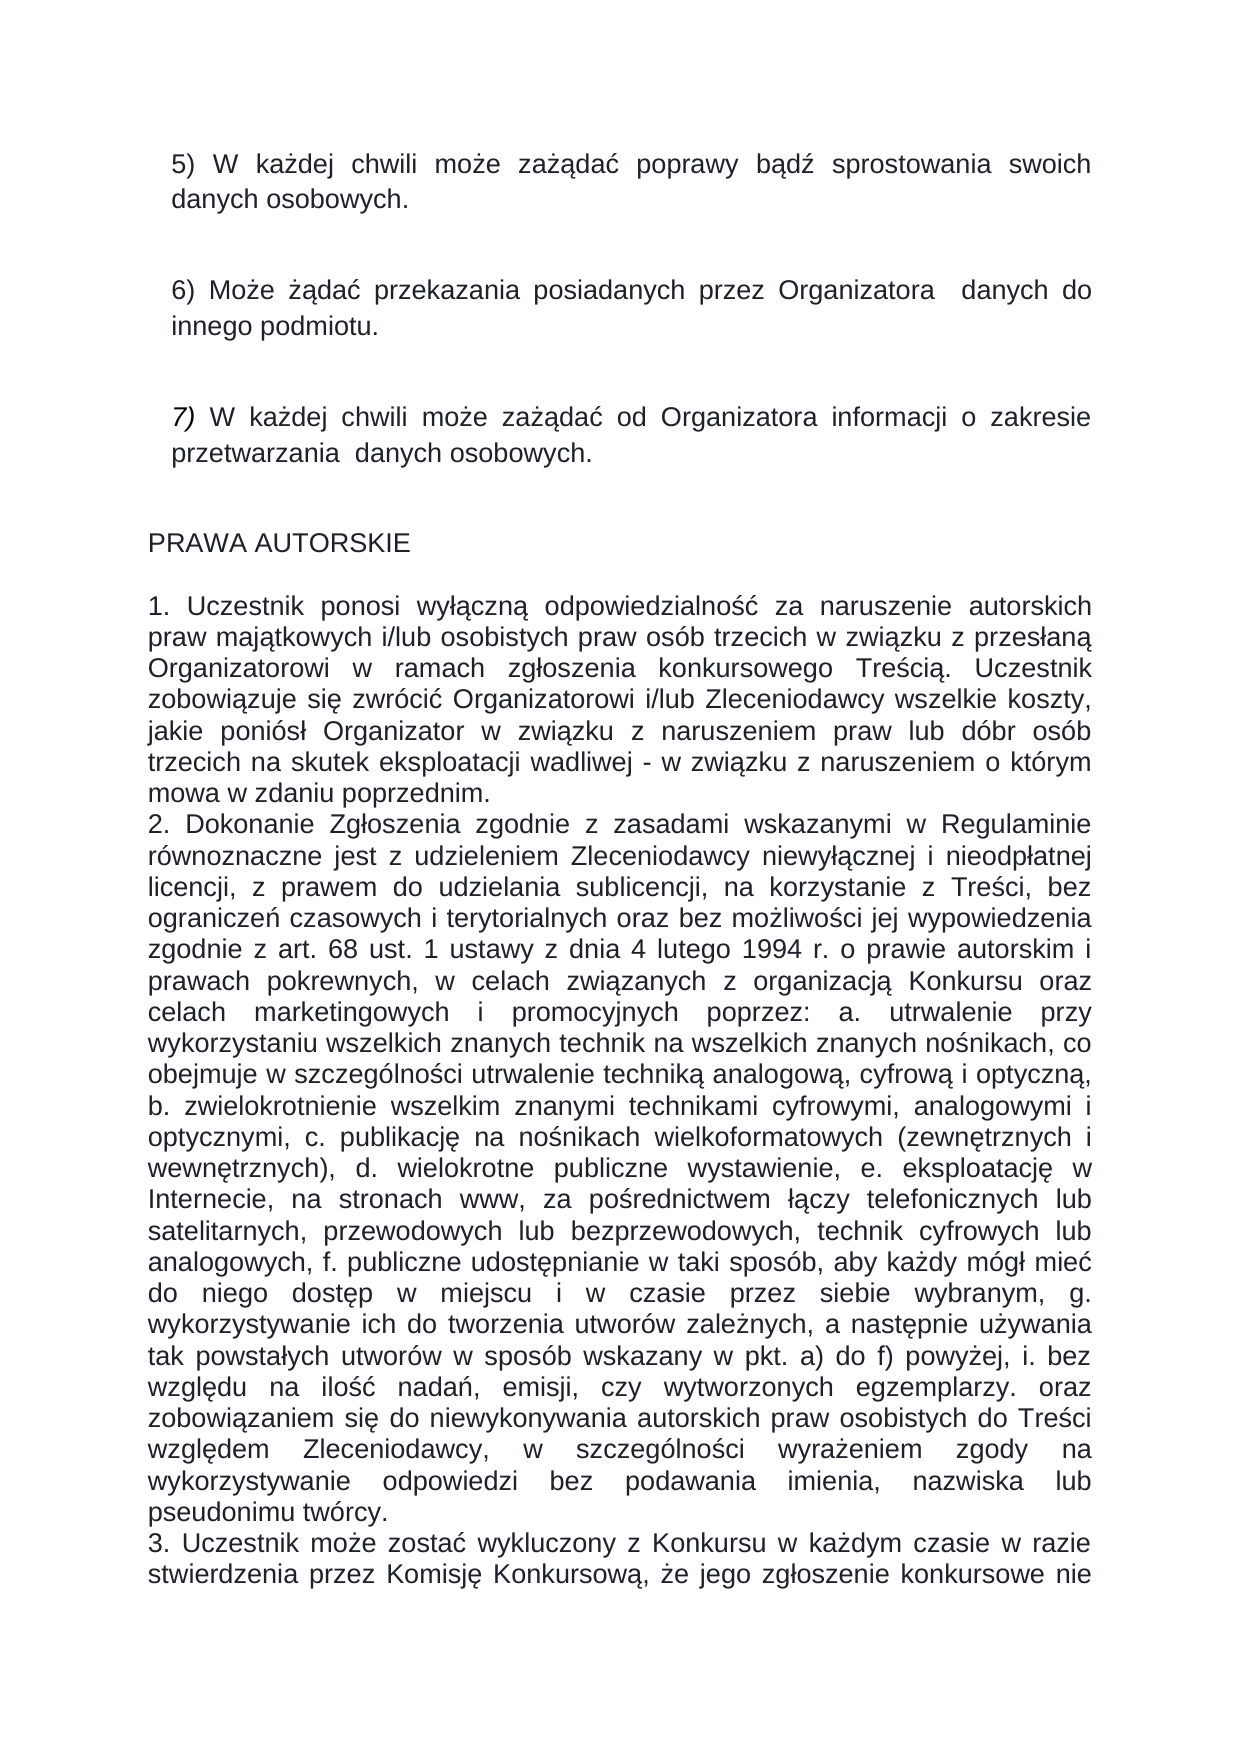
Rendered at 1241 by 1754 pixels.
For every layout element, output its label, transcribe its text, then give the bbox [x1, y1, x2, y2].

list Może żądać przekazania posiadanych przez Organizatora danych do innego podmiotu. [171, 274, 1093, 341]
text 1. Uczestnik ponosi wyłączną odpowiedzialność za naruszenie autorskich praw majątkowych i/lub osobistych praw osób trzecich w związku z przesłaną Organizatorowi w ramach zgłoszenia konkursowego Treścią. Uczestnik zobowiązuje się zwrócić Organizatorowi i/lub Zleceniodawcy wszelkie koszty, jakie poniósł Organizator w związku z naruszeniem praw lub dóbr osób trzecich na skutek eksploatacji wadliwej - w związku z naruszeniem o którym mowa w zdaniu poprzednim. [148, 590, 1093, 808]
text 2. Dokonanie Zgłoszenia zgodnie z zasadami wskazanymi w Regulaminie równoznaczne jest z udzieleniem Zleceniodawcy niewyłącznej i nieodpłatnej licencji, z prawem do udzielania sublicencji, na korzystanie z Treści, bez ograniczeń czasowych i terytorialnych oraz bez możliwości jej wypowiedzenia zgodnie z art. 68 ust. 1 ustawy z dnia 4 lutego 1994 r. o prawie autorskim i prawach pokrewnych, w celach związanych z organizacją Konkursu oraz celach marketingowych i promocyjnych poprzez: a. utrwalenie przy wykorzystaniu wszelkich znanych technik na wszelkich znanych nośnikach, co obejmuje w szczególności utrwalenie techniką analogową, cyfrową i optyczną, b. zwielokrotnienie wszelkim znanymi technikami cyfrowymi, analogowymi i optycznymi, c. publikację na nośnikach wielkoformatowych (zewnętrznych i wewnętrznych), d. wielokrotne publiczne wystawienie, e. eksploatację w Internecie, na stronach www, za pośrednictwem łączy telefonicznych lub satelitarnych, przewodowych lub bezprzewodowych, technik cyfrowych lub analogowych, f. publiczne udostępnianie w taki sposób, aby każdy mógł mieć do niego dostęp w miejscu i w czasie przez siebie wybranym, g. wykorzystywanie ich do tworzenia utworów zależnych, a następnie używania tak powstałych utworów w sposób wskazany w pkt. a) do f) powyżej, i. bez względu na ilość nadań, emisji, czy wytworzonych egzemplarzy. oraz zobowiązaniem się do niewykonywania autorskich praw osobistych do Treści względem Zleceniodawcy, w szczególności wyrażeniem zgody na wykorzystywanie odpowiedzi bez podawania imienia, nazwiska lub pseudonimu twórcy. [148, 808, 1093, 1527]
text PRAWA AUTORSKIE [148, 527, 1093, 558]
list W każdej chwili może zażądać poprawy bądź sprostowania swoich danych osobowych. [171, 148, 1093, 215]
list W każdej chwili może zażądać od Organizatora informacji o zakresie przetwarzania danych osobowych. [171, 401, 1093, 468]
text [148, 1527, 1093, 1590]
